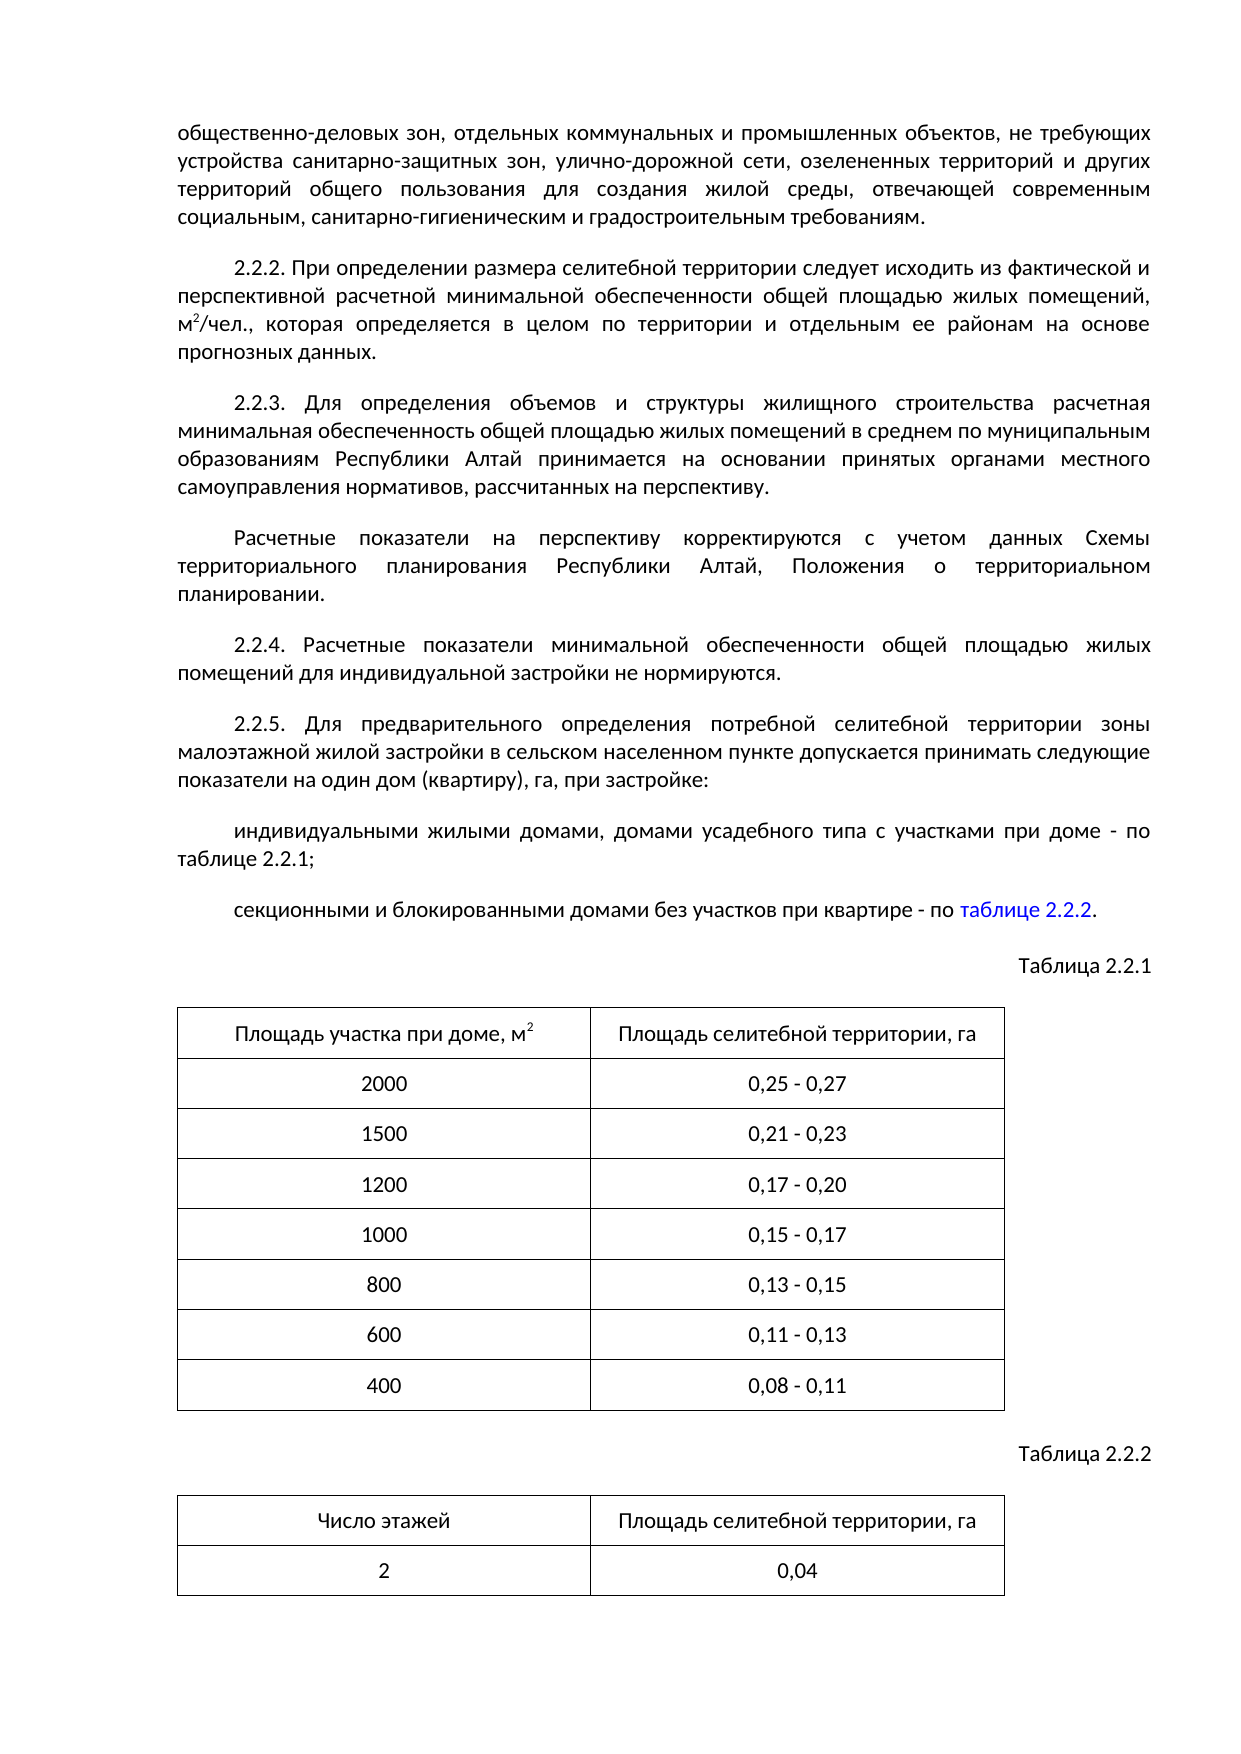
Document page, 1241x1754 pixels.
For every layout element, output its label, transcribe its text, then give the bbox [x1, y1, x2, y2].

table_cell 400 [178, 1360, 590, 1409]
text 2.2.4. Расчетные показатели минимальной обеспеченности общей площадью жилых помещений для индивидуальной застройки не нормируются. [177, 630, 1152, 686]
table_cell 0,08 - 0,11 [591, 1360, 1004, 1409]
table_header Площадь селитебной территории, га [591, 1008, 1004, 1057]
table_header Площадь селитебной территории, га [591, 1496, 1004, 1545]
table_cell 2 [178, 1546, 590, 1595]
table_cell 0,25 - 0,27 [591, 1059, 1004, 1108]
text Таблица 2.2.2 [177, 1439, 1152, 1467]
text секционными и блокированными домами без участков при квартире - по таблице 2.2.2. [177, 895, 1152, 923]
table_cell 0,21 - 0,23 [591, 1109, 1004, 1158]
table_cell 0,04 [591, 1546, 1004, 1595]
table_cell 600 [178, 1310, 590, 1359]
table_cell 2000 [178, 1059, 590, 1108]
text 2.2.2. При определении размера селитебной территории следует исходить из фактической и перспективной расчетной минимальной обеспеченности общей площадью жилых помещений, м2/чел., которая определяется в целом по территории и отдельным ее районам на основе прогнозных данных. [177, 253, 1152, 365]
table_cell 0,13 - 0,15 [591, 1260, 1004, 1309]
table_cell 1500 [178, 1109, 590, 1158]
table_cell 0,15 - 0,17 [591, 1209, 1004, 1259]
text 2.2.3. Для определения объемов и структуры жилищного строительства расчетная минимальная обеспеченность общей площадью жилых помещений в среднем по муниципальным образованиям Республики Алтай принимается на основании принятых органами местного самоуправления нормативов, рассчитанных на перспективу. [177, 388, 1152, 500]
table_cell 0,17 - 0,20 [591, 1159, 1004, 1208]
text Таблица 2.2.1 [177, 951, 1152, 979]
table_header Число этажей [178, 1496, 590, 1545]
text 2.2.5. Для предварительного определения потребной селитебной территории зоны малоэтажной жилой застройки в сельском населенном пункте допускается принимать следующие показатели на один дом (квартиру), га, при застройке: [177, 709, 1152, 793]
table_cell 800 [178, 1260, 590, 1309]
text Расчетные показатели на перспективу корректируются с учетом данных Схемы территориального планирования Республики Алтай, Положения о территориальном планировании. [177, 523, 1152, 607]
table_header Площадь участка при доме, м2 [178, 1008, 590, 1057]
table_cell 0,11 - 0,13 [591, 1310, 1004, 1359]
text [177, 118, 1152, 230]
table_cell 1000 [178, 1209, 590, 1259]
table_cell 1200 [178, 1159, 590, 1208]
text индивидуальными жилыми домами, домами усадебного типа с участками при доме - по таблице 2.2.1; [177, 816, 1152, 872]
